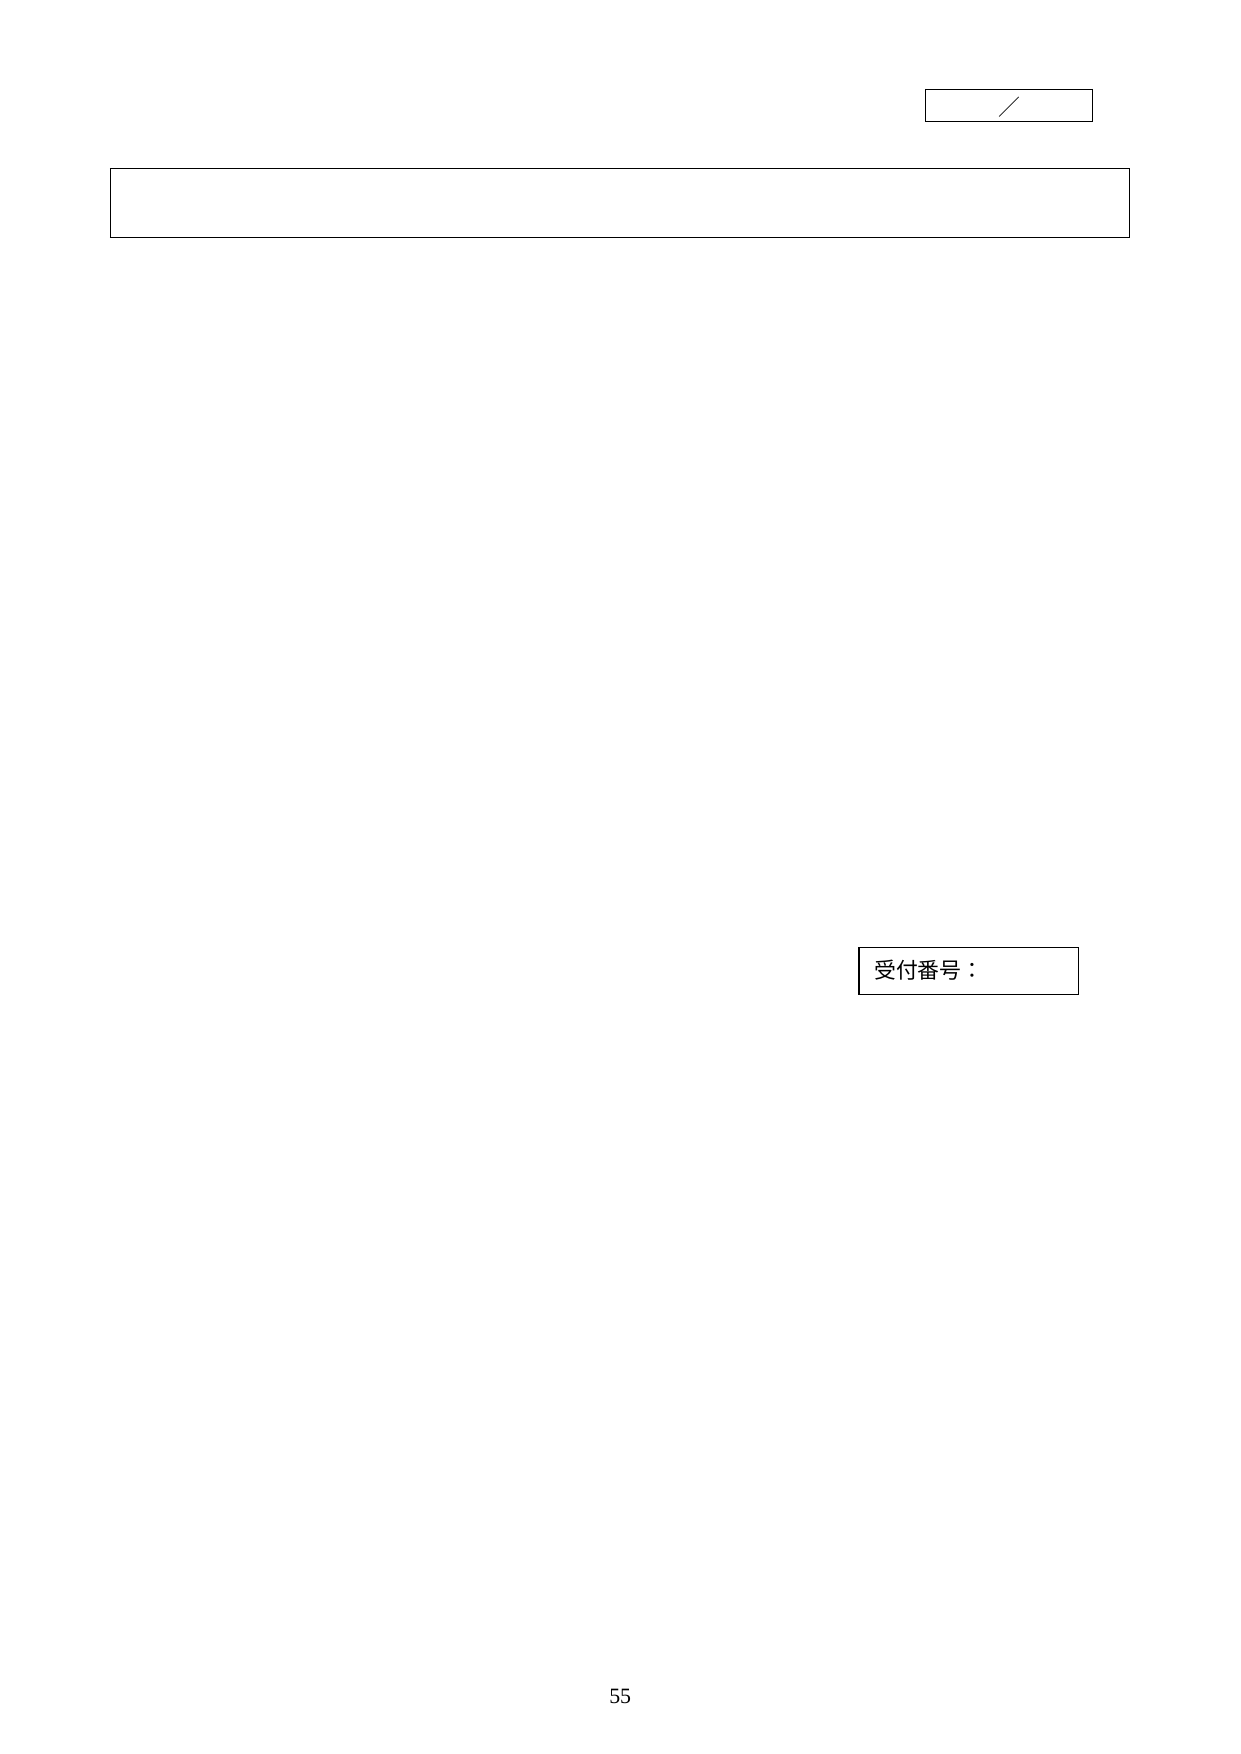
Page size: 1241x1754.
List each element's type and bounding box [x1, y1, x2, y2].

table_cell [111, 169, 1129, 237]
